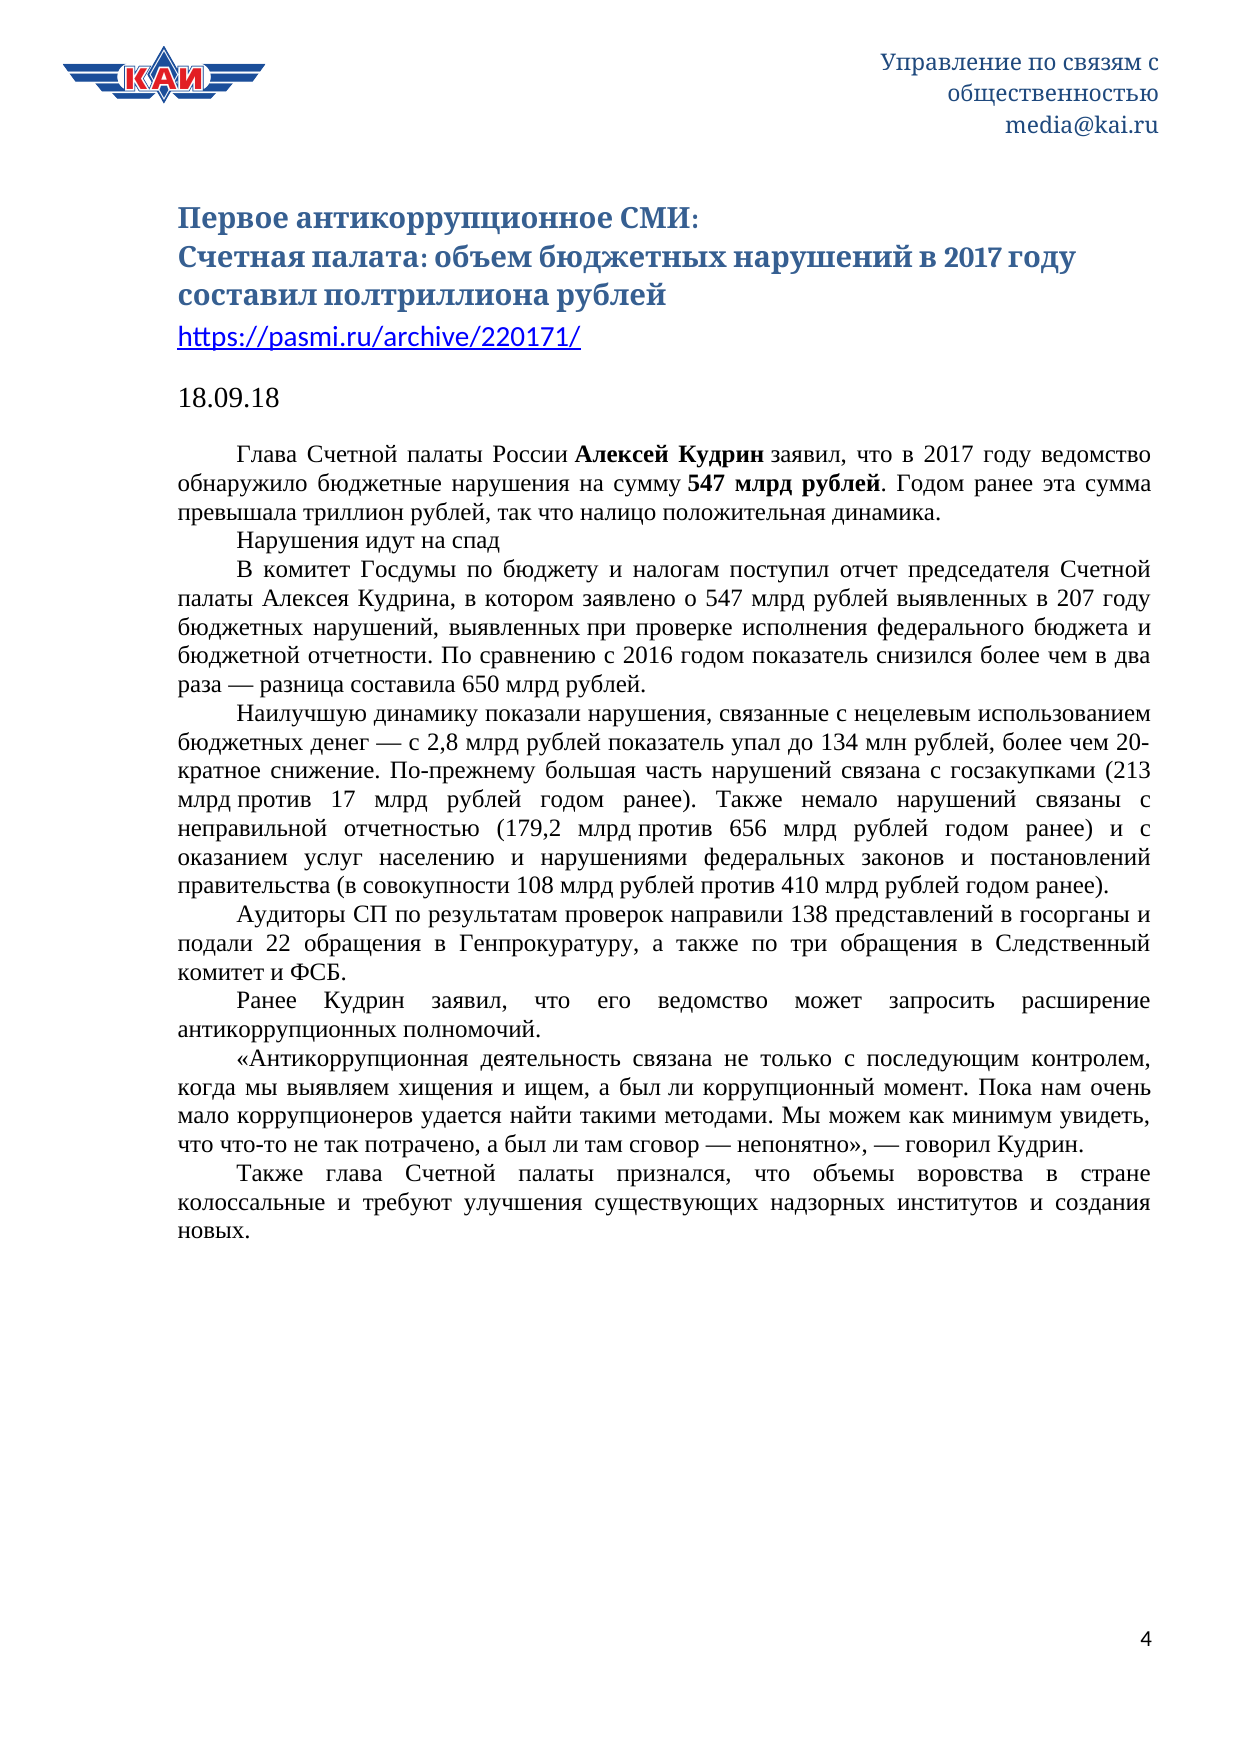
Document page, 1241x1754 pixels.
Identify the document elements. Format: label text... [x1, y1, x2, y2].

text «Антикоррупционная деятельность связана не только с последующим контролем, когда мы выявляем хищения и ищем, а был ли коррупционный момент. Пока нам очень мало коррупционеров удается найти такими методами. Мы можем как минимум увидеть, что что-то не так потрачено, а был ли там сговор — непонятно», — говорил Кудрин. [177, 1043, 1152, 1158]
subtitle Первое антикоррупционное СМИ: Счетная палата: объем бюджетных нарушений в 2017 году составил полтриллиона рублей [177, 202, 1152, 313]
text https://pasmi.ru/archive/220171/ [177, 318, 1152, 353]
text Нарушения идут на спад [177, 525, 1152, 554]
text Глава Счетной палаты России Алексей Кудрин заявил, что в 2017 году ведомство обнаружило бюджетные нарушения на сумму 547 млрд рублей. Годом ранее эта сумма превышала триллион рублей, так что налицо положительная динамика. [177, 439, 1152, 525]
text Наилучшую динамику показали нарушения, связанные с нецелевым использованием бюджетных денег — с 2,8 млрд рублей показатель упал до 134 млн рублей, более чем 20-кратное снижение. По-прежнему большая часть нарушений связана с госзакупками (213 млрд против 17 млрд рублей годом ранее). Также немало нарушений связаны с неправильной отчетностью (179,2 млрд против 656 млрд рублей годом ранее) и с оказанием услуг населению и нарушениями федеральных законов и постановлений правительства (в совокупности 108 млрд рублей против 410 млрд рублей годом ранее). [177, 698, 1152, 899]
text Аудиторы СП по результатам проверок направили 138 представлений в госорганы и подали 22 обращения в Генпрокуратуру, а также по три обращения в Следственный комитет и ФСБ. [177, 899, 1152, 985]
text Ранее Кудрин заявил, что его ведомство может запросить расширение антикоррупционных полномочий. [177, 985, 1152, 1043]
picture [62, 46, 266, 104]
text В комитет Госдумы по бюджету и налогам поступил отчет председателя Счетной палаты Алексея Кудрина, в котором заявлено о 547 млрд рублей выявленных в 207 году бюджетных нарушений, выявленных при проверке исполнения федерального бюджета и бюджетной отчетности. По сравнению с 2016 годом показатель снизился более чем в два раза — разница составила 650 млрд рублей. [177, 554, 1152, 698]
text 18.09.18 [177, 380, 1152, 413]
text Также глава Счетной палаты признался, что объемы воровства в стране колоссальные и требуют улучшения существующих надзорных институтов и создания новых. [177, 1158, 1152, 1244]
